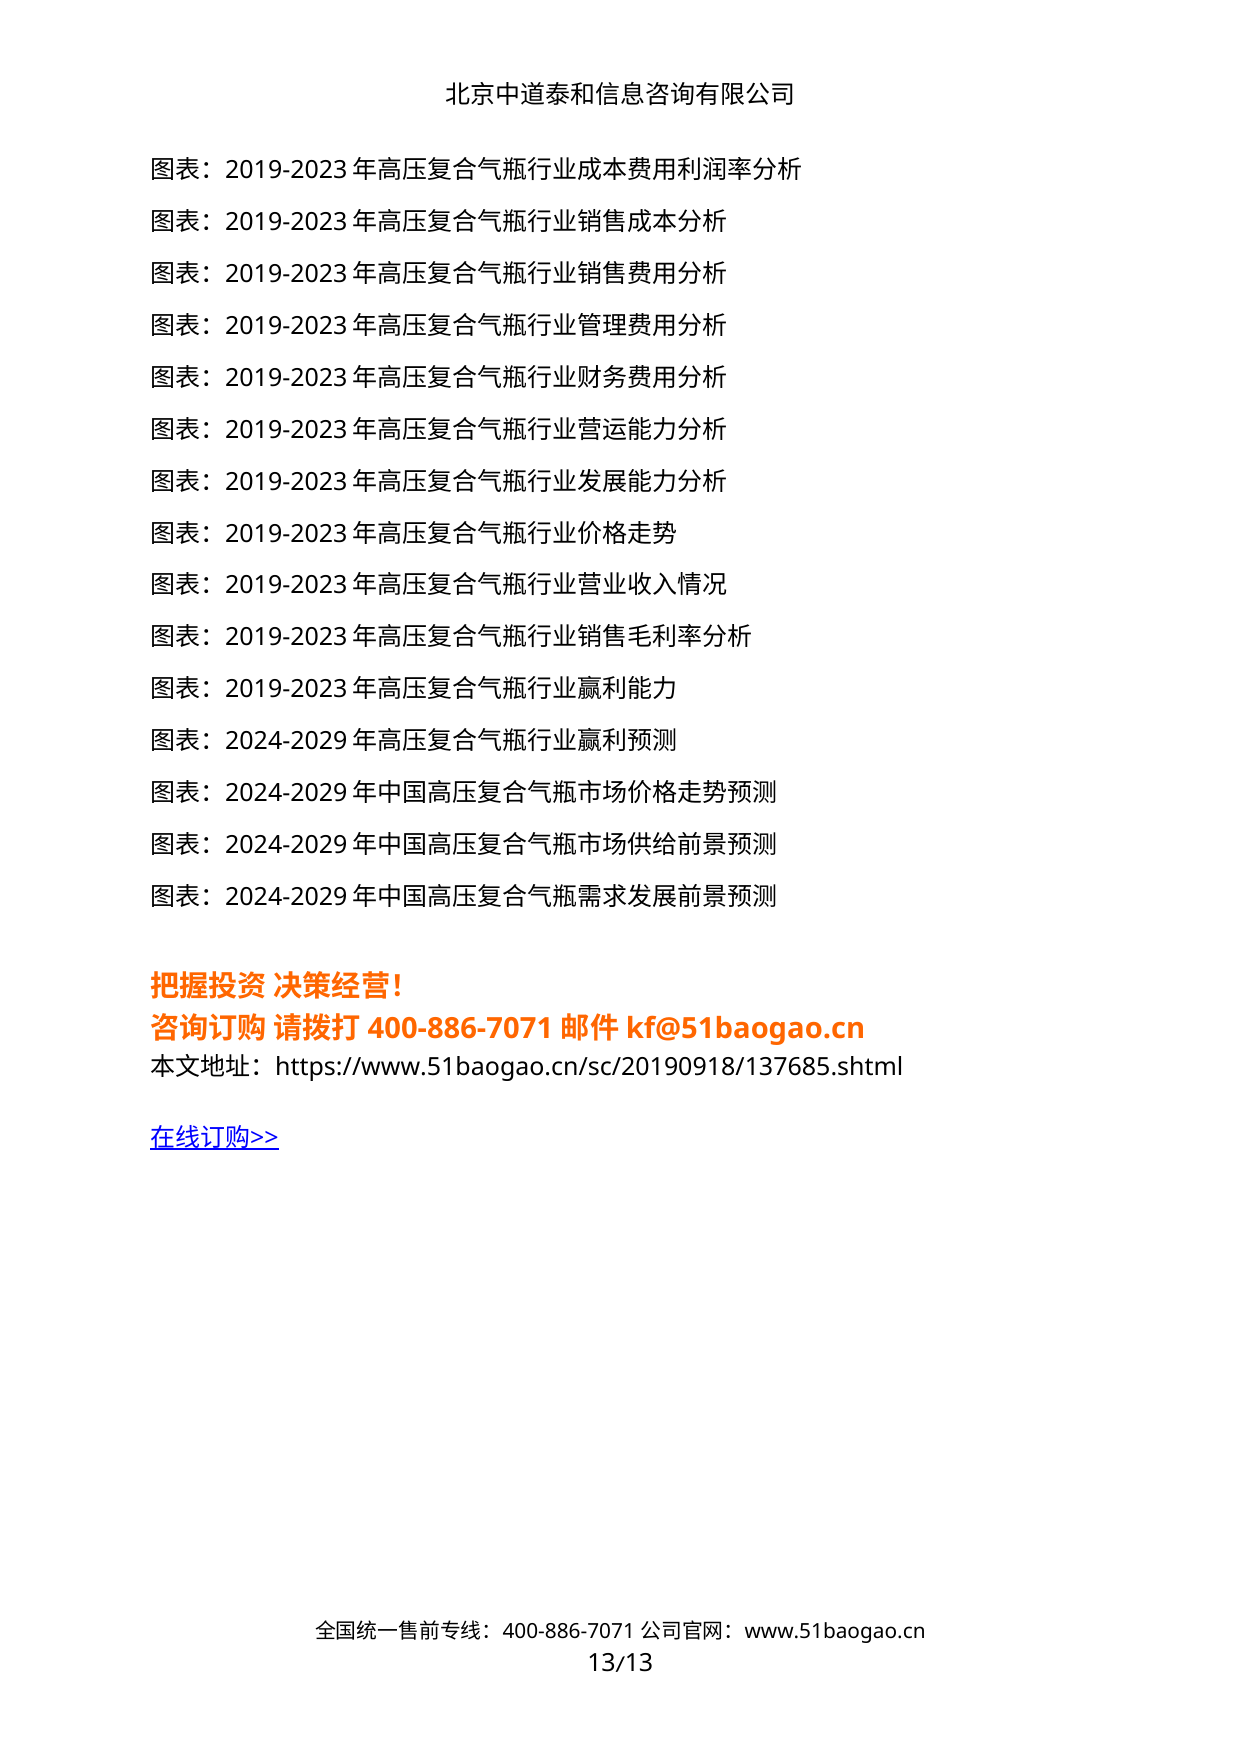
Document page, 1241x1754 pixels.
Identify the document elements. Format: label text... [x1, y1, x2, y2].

text 图表：2024-2029年高压复合气瓶行业赢利预测 [150, 721, 1090, 757]
text 在线订购>> [150, 1083, 1090, 1153]
text 图表：2019-2023年高压复合气瓶行业赢利能力 [150, 669, 1090, 705]
text 图表：2019-2023年高压复合气瓶行业营运能力分析 [150, 409, 1090, 446]
text 图表：2019-2023年高压复合气瓶行业管理费用分析 [150, 306, 1090, 342]
text 图表：2019-2023年高压复合气瓶行业营业收入情况 [150, 565, 1090, 601]
text 图表：2019-2023年高压复合气瓶行业发展能力分析 [150, 461, 1090, 497]
text 图表：2019-2023年高压复合气瓶行业财务费用分析 [150, 357, 1090, 394]
text 把握投资 决策经营！咨询订购 请拨打 400-886-7071 邮件 kf@51baogao.cn本文地址：https://www.51baogao.cn/sc/20190918/137685.shtml [150, 928, 1090, 1083]
text 图表：2019-2023年高压复合气瓶行业销售费用分析 [150, 254, 1090, 290]
text 图表：2024-2029年中国高压复合气瓶需求发展前景预测 [150, 876, 1090, 912]
text 图表：2019-2023年高压复合气瓶行业价格走势 [150, 513, 1090, 549]
text 图表：2019-2023年高压复合气瓶行业销售毛利率分析 [150, 617, 1090, 653]
text 图表：2019-2023年高压复合气瓶行业销售成本分析 [150, 202, 1090, 238]
text 图表：2019-2023年高压复合气瓶行业成本费用利润率分析 [150, 150, 1090, 186]
text 图表：2024-2029年中国高压复合气瓶市场价格走势预测 [150, 772, 1090, 809]
text 图表：2024-2029年中国高压复合气瓶市场供给前景预测 [150, 824, 1090, 861]
